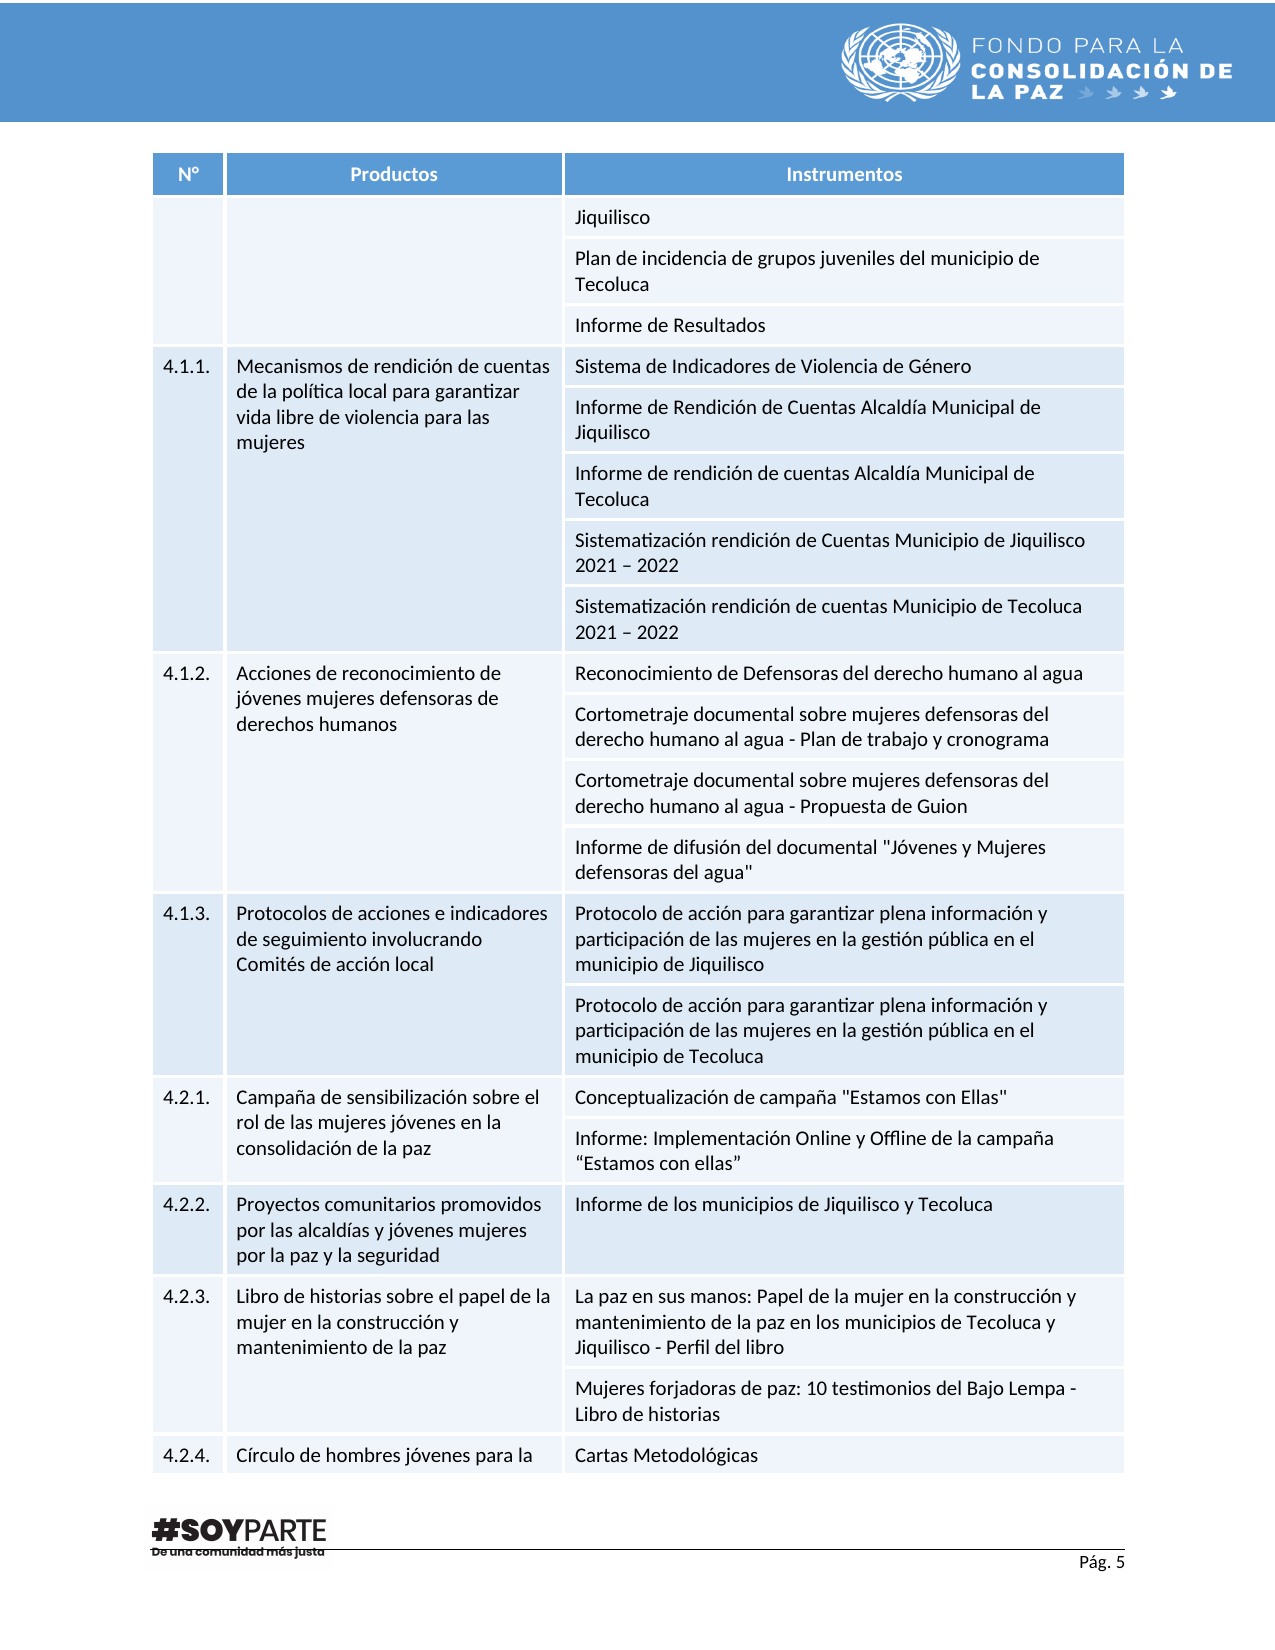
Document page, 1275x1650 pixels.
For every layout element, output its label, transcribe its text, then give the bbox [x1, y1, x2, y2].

table_cell Sistema de Indicadores de Violencia de Género [565, 347, 1124, 385]
table_cell Plan de incidencia de grupos juveniles del municipio de Tecoluca [565, 239, 1124, 303]
table_header Instrumentos [565, 153, 1124, 195]
table_header Productos [227, 153, 562, 195]
table_cell 4.2.4. [153, 1436, 223, 1473]
picture [0, 3, 1275, 122]
table_cell Sistematización rendición de cuentas Municipio de Tecoluca 2021 – 2022 [565, 587, 1124, 651]
table_cell Círculo de hombres jóvenes para la transformación de patrones discriminatorios contra la mujer [227, 1436, 562, 1473]
table_cell Informe: Implementación Online y Offline de la campaña “Estamos con ellas” [565, 1119, 1124, 1182]
table_cell Plan de incidencia de grupos juveniles del municipio de Jiquilisco [565, 198, 1124, 236]
table_header N° [153, 153, 223, 195]
table_cell 4.1.3. [153, 894, 223, 1075]
table_cell 4.2.2. [153, 1185, 223, 1274]
table_cell Sistematización rendición de Cuentas Municipio de Jiquilisco 2021 – 2022 [565, 521, 1124, 584]
table_cell Informe de Rendición de Cuentas Alcaldía Municipal de Jiquilisco [565, 388, 1124, 451]
table_cell Mecanismos de rendición de cuentas de la política local para garantizar vida libre de violencia para las mujeres [227, 347, 562, 651]
table_cell Informe de los municipios de Jiquilisco y Tecoluca [565, 1185, 1124, 1274]
table_cell Campaña de sensibilización sobre el rol de las mujeres jóvenes en la consolidación de la paz [227, 1078, 562, 1182]
table_cell Libro de historias sobre el papel de la mujer en la construcción y mantenimiento de la paz [227, 1277, 562, 1432]
table_cell Informe de Resultados [565, 306, 1124, 344]
table_cell Informe de difusión del documental "Jóvenes y Mujeres defensoras del agua" [565, 828, 1124, 891]
table_cell 4.2.3. [153, 1277, 223, 1432]
picture [143, 1506, 335, 1571]
table_cell Proyectos comunitarios promovidos por las alcaldías y jóvenes mujeres por la paz y la seguridad [227, 1185, 562, 1274]
table_cell 4.2.1. [153, 1078, 223, 1182]
table_cell La paz en sus manos: Papel de la mujer en la construcción y mantenimiento de la paz en los municipios de Tecoluca y Jiquilisco - Perfil del libro [565, 1277, 1124, 1366]
table_cell Protocolo de acción para garantizar plena información y participación de las mujeres en la gestión pública en el municipio de Jiquilisco [565, 894, 1124, 983]
table_cell Protocolo de acción para garantizar plena información y participación de las mujeres en la gestión pública en el municipio de Tecoluca [565, 986, 1124, 1075]
table_cell 4.1.2. [153, 654, 223, 891]
table_cell Cortometraje documental sobre mujeres defensoras del derecho humano al agua - Plan de trabajo y cronograma [565, 695, 1124, 758]
table_cell Conceptualización de campaña "Estamos con Ellas" [565, 1078, 1124, 1116]
table_cell Acciones de reconocimiento de jóvenes mujeres defensoras de derechos humanos [227, 654, 562, 891]
table_cell Protocolos de acciones e indicadores de seguimiento involucrando Comités de acción local [227, 894, 562, 1075]
table_cell Mujeres forjadoras de paz: 10 testimonios del Bajo Lempa - Libro de historias [565, 1369, 1124, 1432]
table_cell 4.1.1. [153, 347, 223, 651]
table_cell Reconocimiento de Defensoras del derecho humano al agua [565, 654, 1124, 692]
table_cell Informe de rendición de cuentas Alcaldía Municipal de Tecoluca [565, 454, 1124, 518]
table_cell Cortometraje documental sobre mujeres defensoras del derecho humano al agua - Propuesta de Guion [565, 761, 1124, 824]
table_cell Cartas Metodológicas [565, 1436, 1124, 1473]
